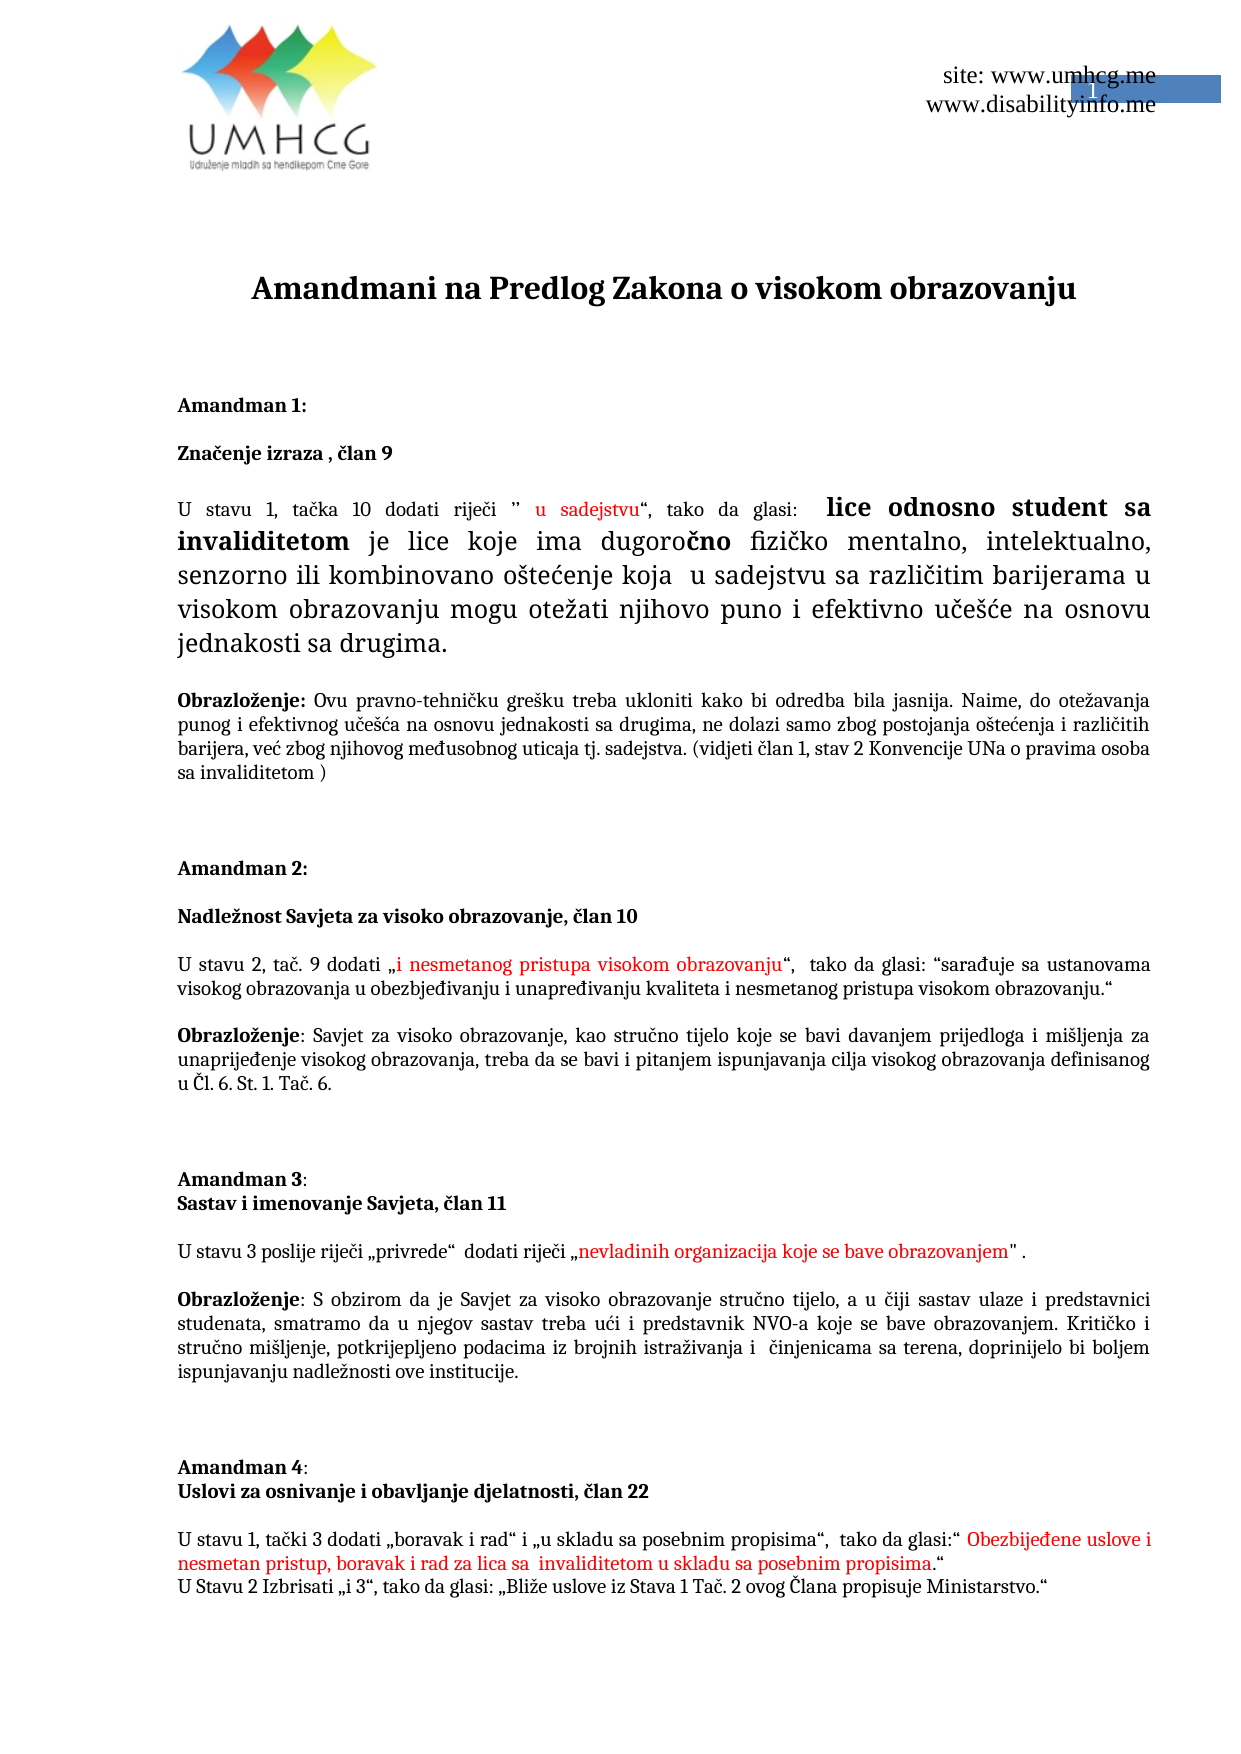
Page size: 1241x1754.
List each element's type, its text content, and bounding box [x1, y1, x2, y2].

text Obrazloženje: Savjet za visoko obrazovanje, kao stručno tijelo koje se bavi davanjem prijedloga i mišljenja za unaprijeđenje visokog obrazovanja, treba da se bavi i pitanjem ispunjavanja cilja visokog obrazovanja definisanog u Čl. 6. St. 1. Tač. 6. [177, 1024, 1152, 1096]
text Nadležnost Savjeta za visoko obrazovanje, član 10 [177, 904, 1152, 928]
text U stavu 1, tački 3 dodati „boravak i rad“ i „u skladu sa posebnim propisima“, tako da glasi:“ Obezbijeđene uslove i nesmetan pristup, boravak i rad za lica sa invaliditetom u skladu sa posebnim propisima.“ [177, 1527, 1152, 1575]
text U stavu 3 poslije riječi „privrede“ dodati riječi „nevladinih organizacija koje se bave obrazovanjem" . [177, 1240, 1152, 1264]
text Obrazloženje: Ovu pravno-tehničku grešku treba ukloniti kako bi odredba bila jasnija. Naime, do otežavanja punog i efektivnog učešća na osnovu jednakosti sa drugima, ne dolazi samo zbog postojanja oštećenja i različitih barijera, već zbog njihovog međusobnog uticaja tj. sadejstva. (vidjeti član 1, stav 2 Konvencije UNa o pravima osoba sa invaliditetom ) [177, 689, 1152, 784]
text U Stavu 2 Izbrisati „i 3“, tako da glasi: „Bliže uslove iz Stava 1 Tač. 2 ovog Člana propisuje Ministarstvo.“ [177, 1575, 1152, 1599]
text Obrazloženje: S obzirom da je Savjet za visoko obrazovanje stručno tijelo, a u čiji sastav ulaze i predstavnici studenata, smatramo da u njegov sastav treba ući i predstavnik NVO-a koje se bave obrazovanjem. Kritičko i stručno mišljenje, potkrijepljeno podacima iz brojnih istraživanja i činjenicama sa terena, doprinijelo bi boljem ispunjavanju nadležnosti ove institucije. [177, 1288, 1152, 1383]
picture [177, 14, 384, 178]
text Amandman 3: [177, 1168, 1152, 1192]
text U stavu 1, tačka 10 dodati riječi ’’ u sadejstvu“, tako da glasi: lice odnosno student sa invaliditetom je lice koje ima dugoročno fizičko mentalno, intelektualno, senzorno ili kombinovano oštećenje koja u sadejstvu sa različitim barijerama u visokom obrazovanju mogu otežati njihovo puno i efektivno učešće na osnovu jednakosti sa drugima. [177, 490, 1152, 660]
text Amandman 2: [177, 856, 1152, 880]
text Amandman 1: [177, 394, 1152, 418]
text Sastav i imenovanje Savjeta, član 11 [177, 1192, 1152, 1216]
text Uslovi za osnivanje i obavljanje djelatnosti, član 22 [177, 1479, 1152, 1503]
text U stavu 2, tač. 9 dodati „i nesmetanog pristupa visokom obrazovanju“, tako da glasi: “sarađuje sa ustanovama visokog obrazovanja u obezbjeđivanju i unapređivanju kvaliteta i nesmetanog pristupa visokom obrazovanju.“ [177, 952, 1152, 1000]
text Amandman 4: [177, 1455, 1152, 1479]
text Amandmani na Predlog Zakona o visokom obrazovanju [177, 269, 1152, 308]
text Značenje izraza , član 9 [177, 442, 1152, 466]
